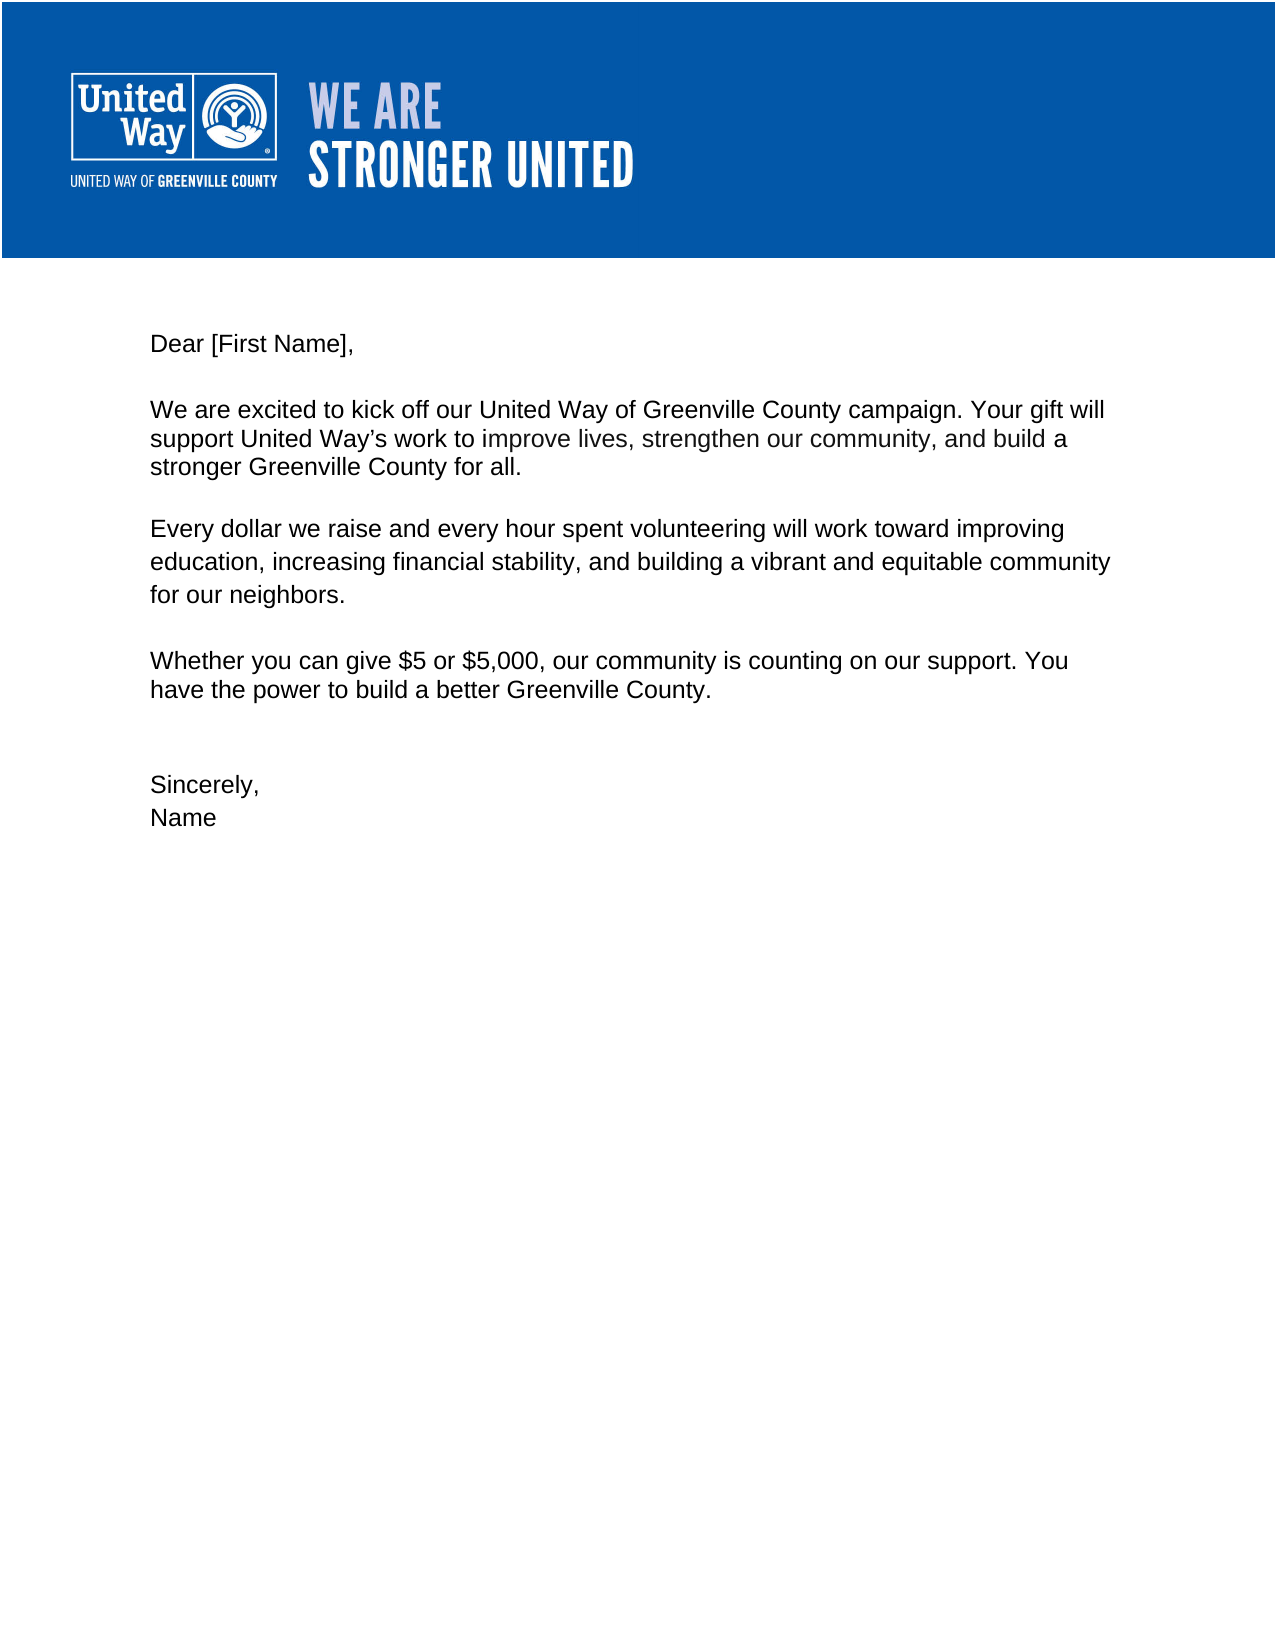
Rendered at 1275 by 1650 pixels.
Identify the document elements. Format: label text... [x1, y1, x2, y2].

picture [2, 2, 1275, 258]
text Every dollar we raise and every hour spent volunteering will work toward improving education, increasing financial stability, and building a vibrant and equitable community for our neighbors. [150, 514, 1125, 609]
text Name [150, 803, 1125, 831]
text We are excited to kick off our United Way of Greenville County campaign. Your gift will support United Way’s work to improve lives, strengthen our community, and build a stronger Greenville County for all. [150, 395, 1125, 481]
text Whether you can give $5 or $5,000, our community is counting on our support. You have the power to build a better Greenville County. [150, 646, 1125, 704]
text Sincerely, [150, 770, 1125, 798]
text Dear [First Name], [150, 329, 1125, 357]
